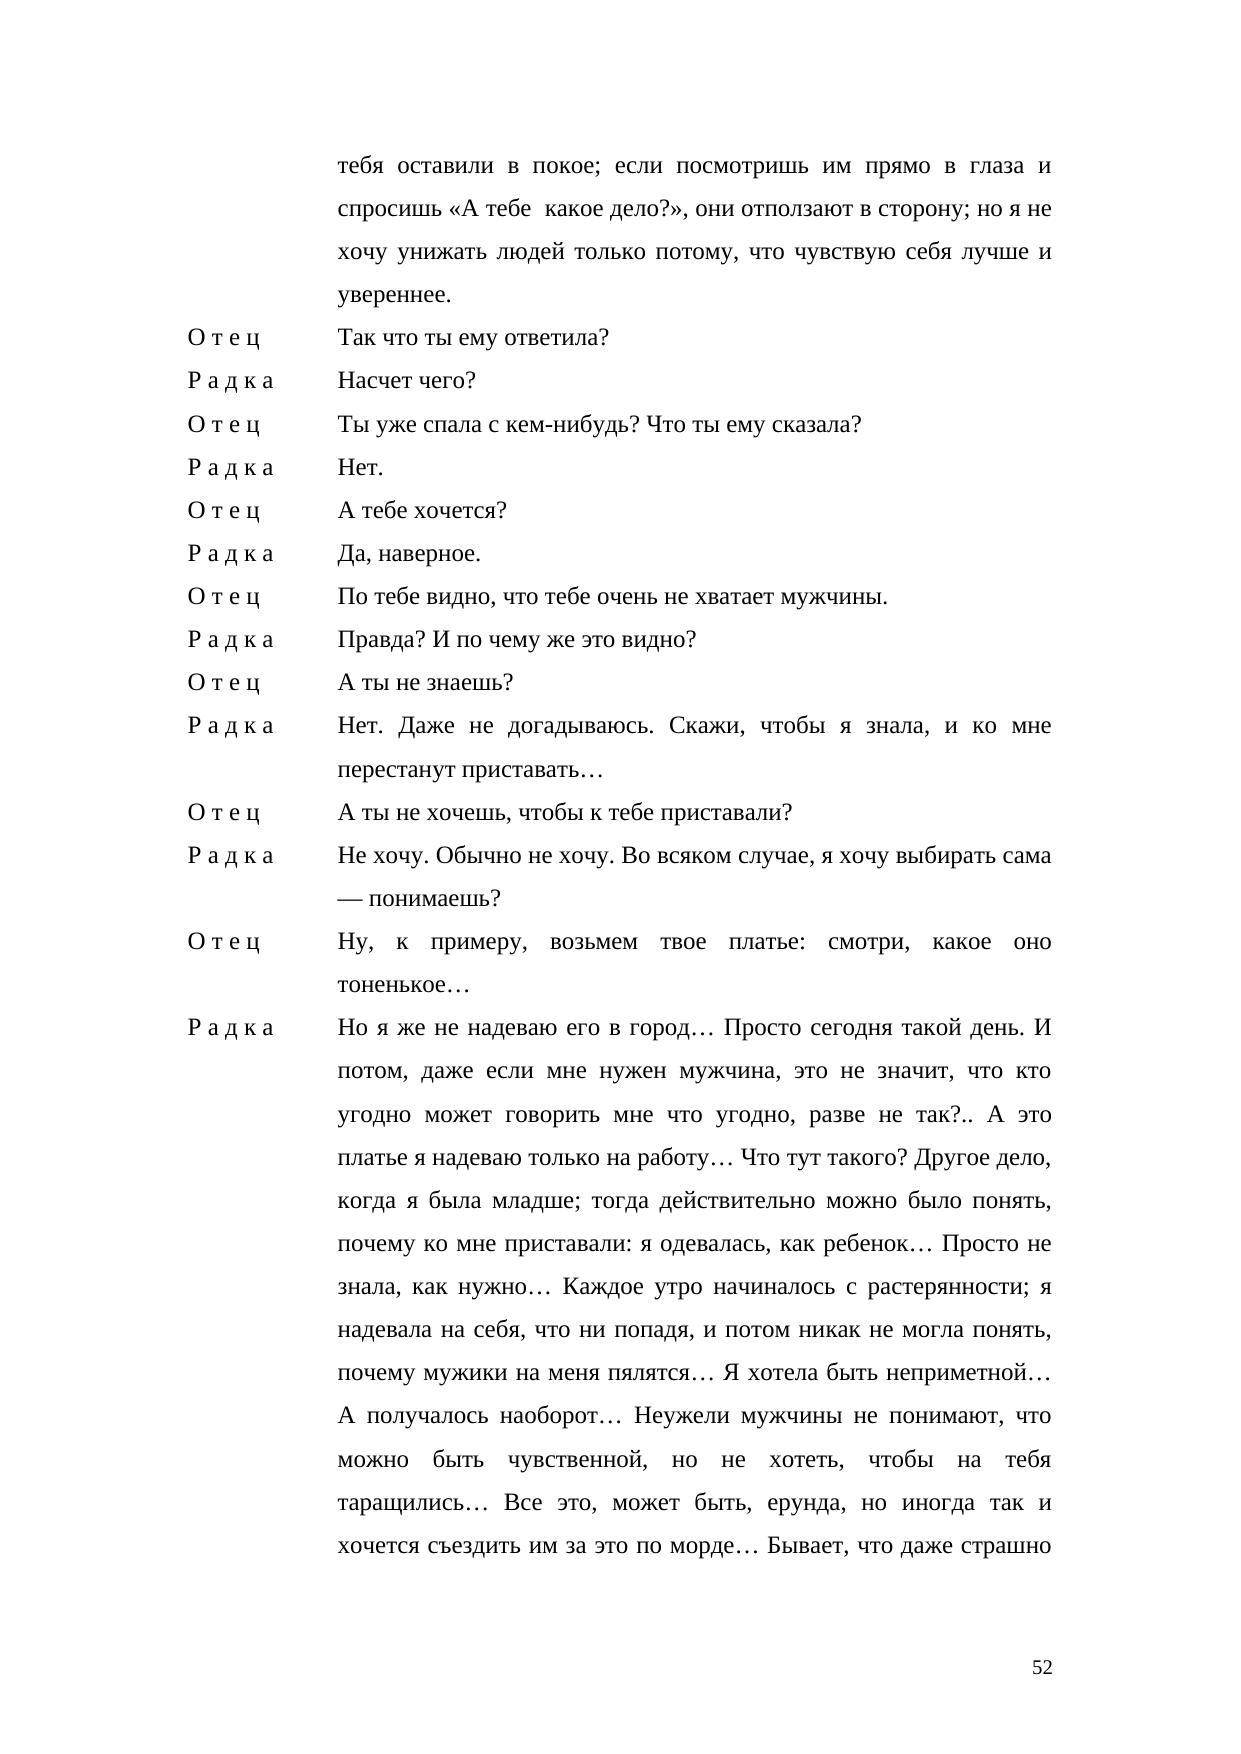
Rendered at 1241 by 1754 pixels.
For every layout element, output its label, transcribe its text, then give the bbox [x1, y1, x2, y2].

text Р а д к а Нет. [187, 452, 1053, 481]
text О т е ц А ты не хочешь, чтобы к тебе приставали? [187, 797, 1053, 826]
text О т е ц По тебе видно, что тебе очень не хватает мужчины. [187, 581, 1053, 610]
text О т е ц Так что ты ему ответила? [187, 322, 1053, 351]
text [187, 150, 1053, 308]
text Р а д к а Нет. Даже не догадываюсь. Скажи, чтобы я знала, и ко мне перестанут приставать… [187, 711, 1053, 782]
text О т е ц Ты уже спала с кем-нибудь? Что ты ему сказала? [187, 409, 1053, 437]
text Р а д к а Да, наверное. [187, 538, 1053, 567]
text Р а д к а Не хочу. Обычно не хочу. Во всяком случае, я хочу выбирать сама — понимаешь? [187, 840, 1053, 912]
text О т е ц А ты не знаешь? [187, 667, 1053, 696]
text Р а д к а Насчет чего? [187, 366, 1053, 394]
text Р а д к а Правда? И по чему же это видно? [187, 624, 1053, 653]
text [187, 1012, 1053, 1559]
text О т е ц Ну, к примеру, возьмем твое платье: смотри, какое оно тоненькое… [187, 926, 1053, 998]
text О т е ц А тебе хочется? [187, 495, 1053, 524]
